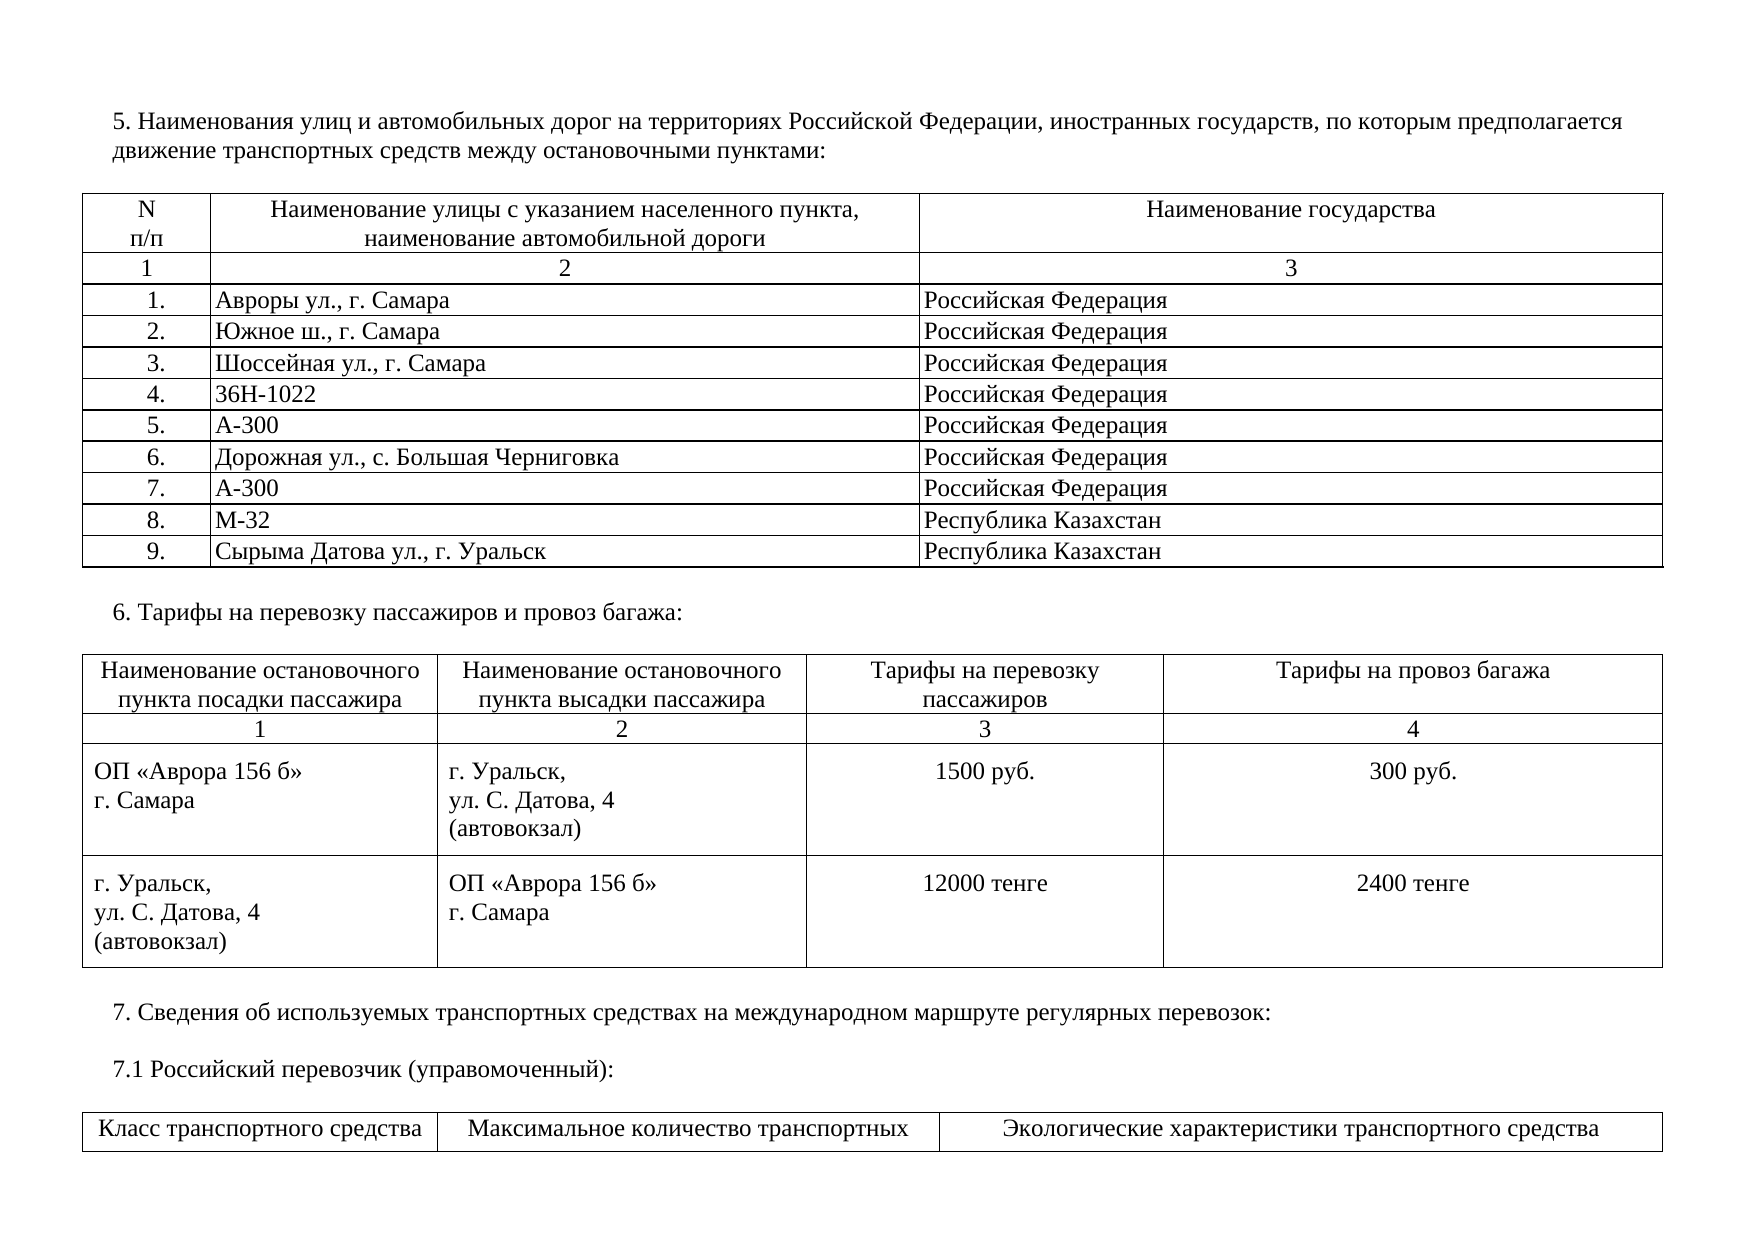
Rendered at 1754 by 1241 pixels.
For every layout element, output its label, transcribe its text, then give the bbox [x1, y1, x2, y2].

text 7.1 Российский перевозчик (управомоченный): [112, 1054, 1695, 1083]
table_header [438, 1113, 939, 1151]
table_cell 2 [438, 714, 806, 742]
table_header Тарифы на провоз багажа [1164, 655, 1662, 713]
table_cell А-300 [211, 473, 919, 503]
table_cell 12000 тенге [807, 856, 1163, 967]
table_cell Российская Федерация [920, 379, 1662, 409]
text 7. Сведения об используемых транспортных средствах на международном маршруте регулярных перевозок: [112, 997, 1695, 1026]
table_cell ОП «Аврора 156 б» г. Самара [438, 856, 806, 967]
table_cell [83, 285, 210, 314]
table_cell [83, 411, 210, 440]
table_cell Российская Федерация [920, 473, 1662, 503]
table_cell А-300 [211, 411, 919, 440]
table_cell Шоссейная ул., г. Самара [211, 348, 919, 377]
table_cell г. Уральск, ул. С. Датова, 4 (автовокзал) [83, 856, 437, 967]
table_cell 3 [920, 253, 1662, 283]
table_header Наименование остановочного пункта посадки пассажира [83, 655, 437, 713]
table_cell Сырыма Датова ул., г. Уральск [211, 536, 919, 566]
table_header N п/п [83, 194, 210, 252]
table_cell 4 [1164, 714, 1662, 742]
table_cell [83, 348, 210, 377]
table_cell Российская Федерация [920, 411, 1662, 440]
table_header Наименование остановочного пункта высадки пассажира [438, 655, 806, 713]
table_header Наименование улицы с указанием населенного пункта, наименование автомобильной дороги [211, 194, 919, 252]
table_cell 2400 тенге [1164, 856, 1662, 967]
table_cell [83, 473, 210, 503]
text 5. Наименования улиц и автомобильных дорог на территориях Российской Федерации, иностранных государств, по которым предполагается движение транспортных средств между остановочными пунктами: [112, 106, 1695, 164]
table_cell [83, 442, 210, 472]
table_cell Российская Федерация [920, 442, 1662, 472]
table_cell [83, 379, 210, 409]
table_header Наименование государства [920, 194, 1662, 252]
table_cell [83, 505, 210, 535]
table_cell г. Уральск, ул. С. Датова, 4 (автовокзал) [438, 744, 806, 855]
text 6. Тарифы на перевозку пассажиров и провоз багажа: [112, 597, 1695, 625]
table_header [940, 1113, 1662, 1151]
table_cell Российская Федерация [920, 316, 1662, 346]
table_cell 1 [83, 253, 210, 283]
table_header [83, 1113, 437, 1151]
table_cell ОП «Аврора 156 б» г. Самара [83, 744, 437, 855]
table_cell 2 [211, 253, 919, 283]
table_cell 1500 руб. [807, 744, 1163, 855]
table_cell 300 руб. [1164, 744, 1662, 855]
table_cell [83, 536, 210, 566]
table_cell Республика Казахстан [920, 505, 1662, 535]
table_cell 3 [807, 714, 1163, 742]
table_cell Авроры ул., г. Самара [211, 285, 919, 314]
table_cell [83, 316, 210, 346]
table_cell 36Н-1022 [211, 379, 919, 409]
table_cell Дорожная ул., с. Большая Черниговка [211, 442, 919, 472]
table_cell Южное ш., г. Самара [211, 316, 919, 346]
table_header Тарифы на перевозку пассажиров [807, 655, 1163, 713]
table_cell Российская Федерация [920, 285, 1662, 314]
table_cell Республика Казахстан [920, 536, 1662, 566]
table_cell М-32 [211, 505, 919, 535]
table_cell Российская Федерация [920, 348, 1662, 377]
table_cell 1 [83, 714, 437, 742]
